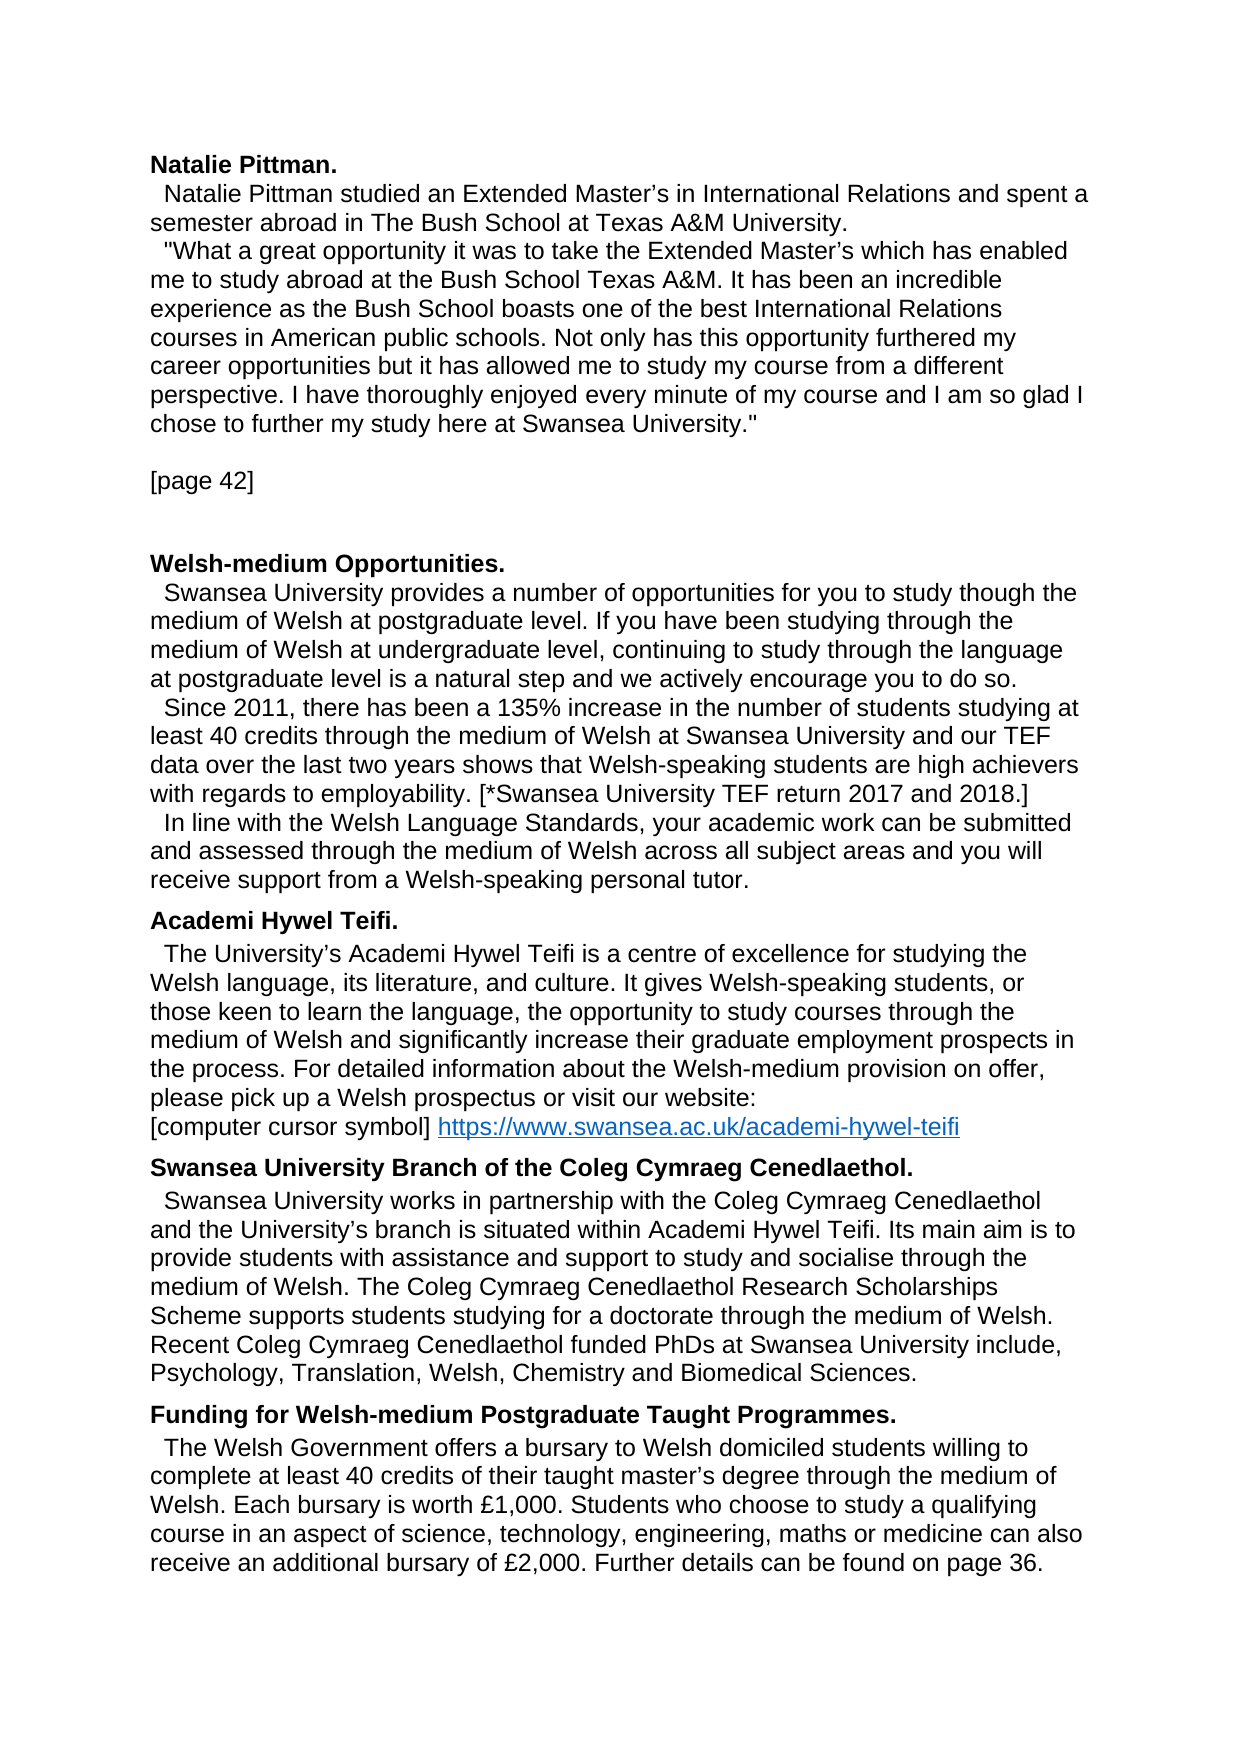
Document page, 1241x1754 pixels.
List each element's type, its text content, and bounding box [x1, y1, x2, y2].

text Natalie Pittman studied an Extended Master’s in International Relations and spent a semester abroad in The Bush School at Texas A&M University. [150, 179, 1090, 236]
text Welsh-medium Opportunities. [150, 549, 1090, 577]
text [page 42] [150, 466, 1130, 495]
text The University’s Academi Hywel Teifi is a centre of excellence for studying the Welsh language, its literature, and culture. It gives Welsh-speaking students, or those keen to learn the language, the opportunity to study courses through the medium of Welsh and significantly increase their graduate employment prospects in the process. For detailed information about the Welsh-medium provision on offer, please pick up a Welsh prospectus or visit our website: [150, 939, 1090, 1112]
text Since 2011, there has been a 135% increase in the number of students studying at least 40 credits through the medium of Welsh at Swansea University and our TEF data over the last two years shows that Welsh-speaking students are high achievers with regards to employability. [*Swansea University TEF return 2017 and 2018.] [150, 692, 1090, 807]
text "What a great opportunity it was to take the Extended Master’s which has enabled me to study abroad at the Bush School Texas A&M. It has been an incredible experience as the Bush School boasts one of the best International Relations courses in American public schools. Not only has this opportunity furthered my career opportunities but it has allowed me to study my course from a different perspective. I have thoroughly enjoyed every minute of my course and I am so glad I chose to further my study here at Swansea University." [150, 236, 1090, 437]
text In line with the Welsh Language Standards, your academic work can be submitted and assessed through the medium of Welsh across all subject areas and you will receive support from a Welsh-speaking personal tutor. [150, 807, 1090, 894]
text [computer cursor symbol] https://www.swansea.ac.uk/academi-hywel-teifi [150, 1112, 1090, 1140]
text Swansea University provides a number of opportunities for you to study though the medium of Welsh at postgraduate level. If you have been studying through the medium of Welsh at undergraduate level, continuing to study through the language at postgraduate level is a natural step and we actively encourage you to do so. [150, 577, 1090, 692]
text The Welsh Government offers a bursary to Welsh domiciled students willing to complete at least 40 credits of their taught master’s degree through the medium of Welsh. Each bursary is worth £1,000. Students who choose to study a qualifying course in an aspect of science, technology, engineering, maths or medicine can also receive an additional bursary of £2,000. Further details can be found on page 36. [150, 1432, 1090, 1576]
text Funding for Welsh-medium Postgraduate Taught Programmes. [150, 1399, 1090, 1428]
text Swansea University works in partnership with the Coleg Cymraeg Cenedlaethol and the University’s branch is situated within Academi Hywel Teifi. Its main aim is to provide students with assistance and support to study and socialise through the medium of Welsh. The Coleg Cymraeg Cenedlaethol Research Scholarships Scheme supports students studying for a doctorate through the medium of Welsh. Recent Coleg Cymraeg Cenedlaethol funded PhDs at Swansea University include, Psychology, Translation, Welsh, Chemistry and Biomedical Sciences. [150, 1186, 1090, 1387]
text Swansea University Branch of the Coleg Cymraeg Cenedlaethol. [150, 1153, 1090, 1182]
text Academi Hywel Teifi. [150, 906, 1090, 935]
text Natalie Pittman. [150, 150, 1090, 179]
